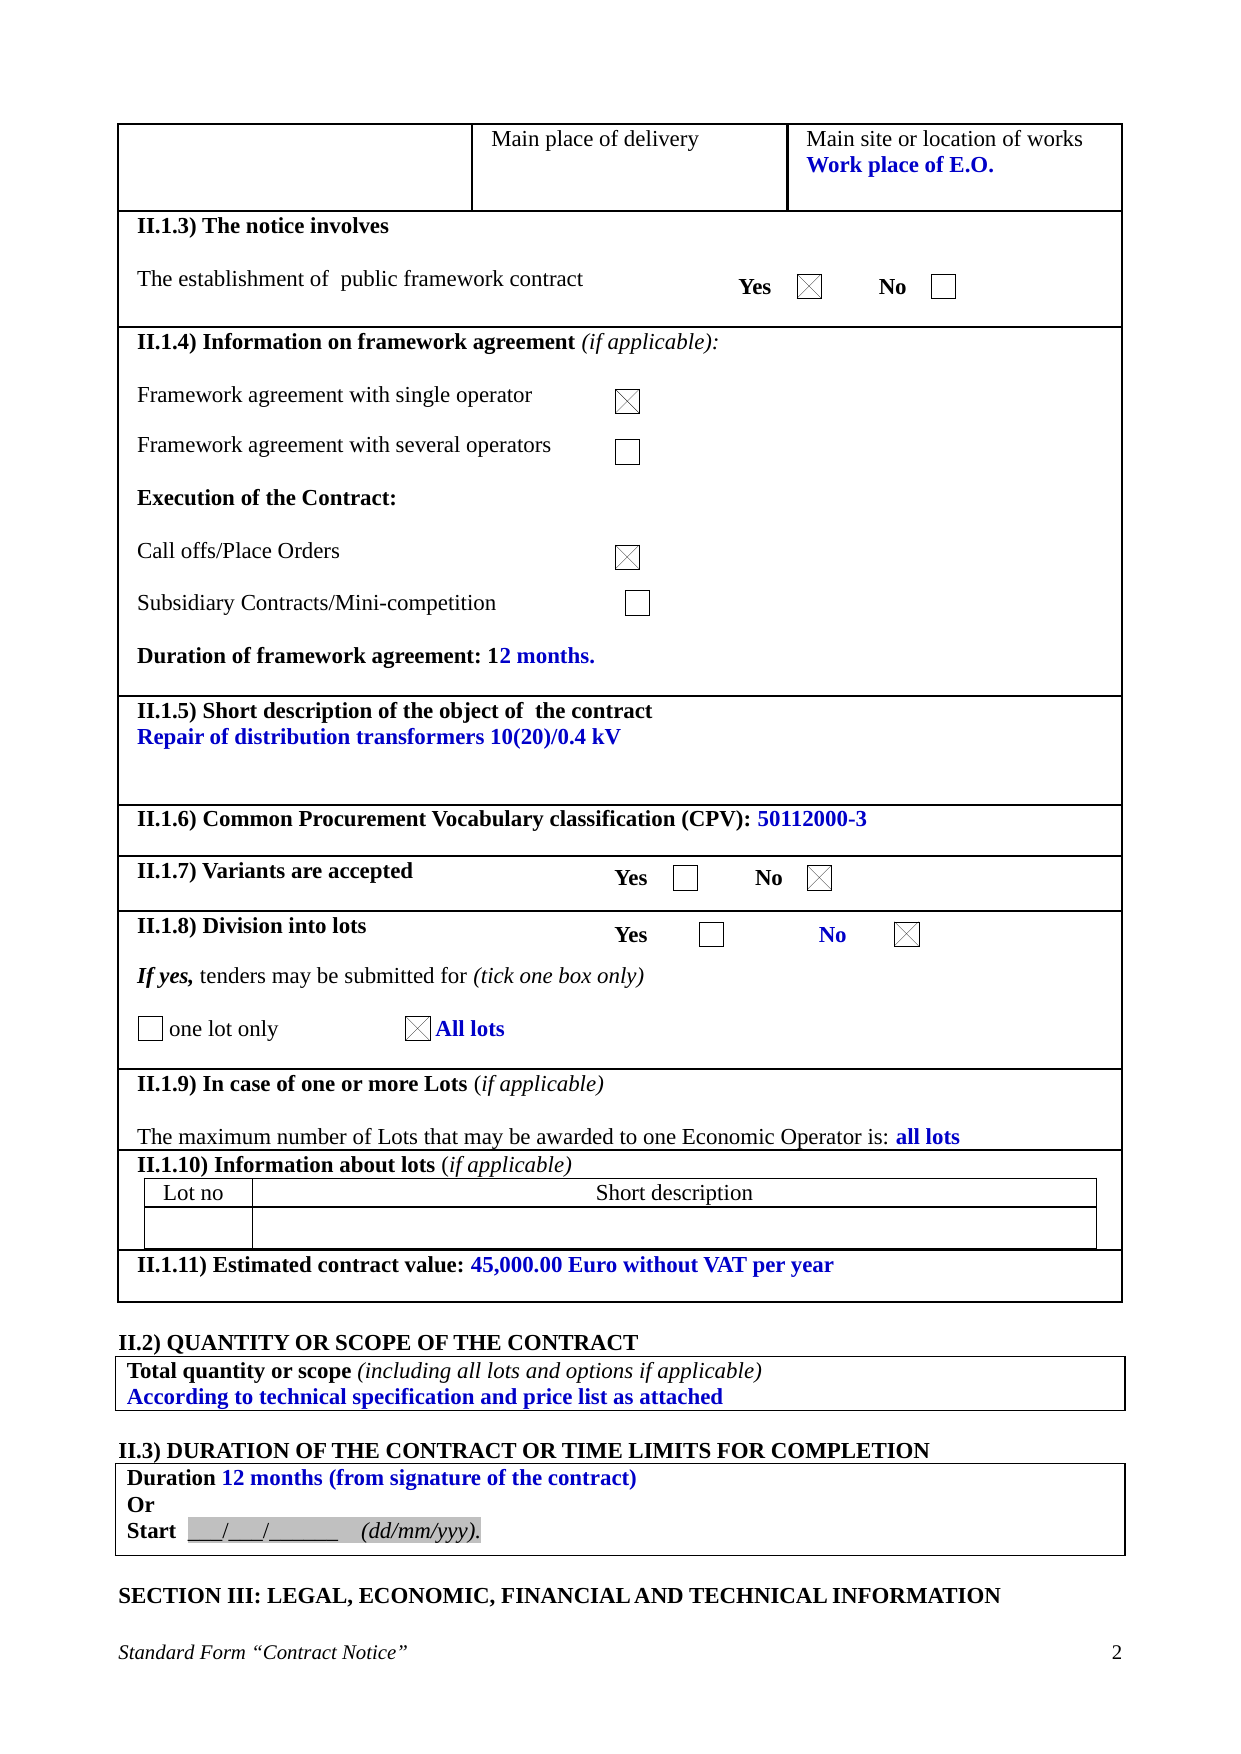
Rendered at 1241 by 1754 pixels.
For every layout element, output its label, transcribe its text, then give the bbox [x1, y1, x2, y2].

table_cell II.1.10) Information about lots (if applicable) [119, 1151, 1121, 1249]
table_cell II.1.4) Information on framework agreement (if applicable): Framework agreement with single operator Framework agreement with several operators Execution of the Contract: Call offs/Place Orders Subsidiary Contracts/Mini-competition Duration of framework agreement: 12 months. [119, 328, 1121, 695]
table_cell II.1.6) Common Procurement Vocabulary classification (CPV): 50112000-3 [119, 806, 1121, 855]
text SECTION III: LEGAL, ECONOMIC, FINANCIAL AND TECHNICAL INFORMATION [118, 1582, 1122, 1609]
table_cell Main place of delivery [473, 125, 786, 210]
table_cell Main site or location of works Work place of E.O. [789, 125, 1121, 210]
text II.3) DURATION OF THE CONTRACT OR TIME LIMITS FOR COMPLETION [118, 1437, 1122, 1463]
table_cell II.1.7) Variants are accepted [119, 857, 1121, 910]
text II.2) QUANTITY OR SCOPE OF THE CONTRACT [118, 1329, 1122, 1356]
table_cell II.1.3) The notice involves The establishment of public framework contract [119, 212, 1121, 326]
table_cell II.1.8) Division into lots If yes, tenders may be submitted for (tick one box only) one lot only All lots [119, 912, 1121, 1068]
table_cell II.1.5) Short description of the object of the contract Repair of distribution transformers 10(20)/0.4 kV [119, 697, 1121, 803]
table_cell [119, 125, 471, 210]
table_header Duration 12 months (from signature of the contract) Or Start ___/___/______ (dd/mm/yyy). [116, 1464, 1124, 1555]
table_header Total quantity or scope (including all lots and options if applicable) According to technical specification and price list as attached [116, 1357, 1124, 1409]
table_cell II.1.9) In case of one or more Lots (if applicable) The maximum number of Lots that may be awarded to one Economic Operator is: all lots [119, 1070, 1121, 1149]
table_cell II.1.11) Estimated contract value: 45,000.00 Euro without VAT per year [119, 1251, 1121, 1301]
